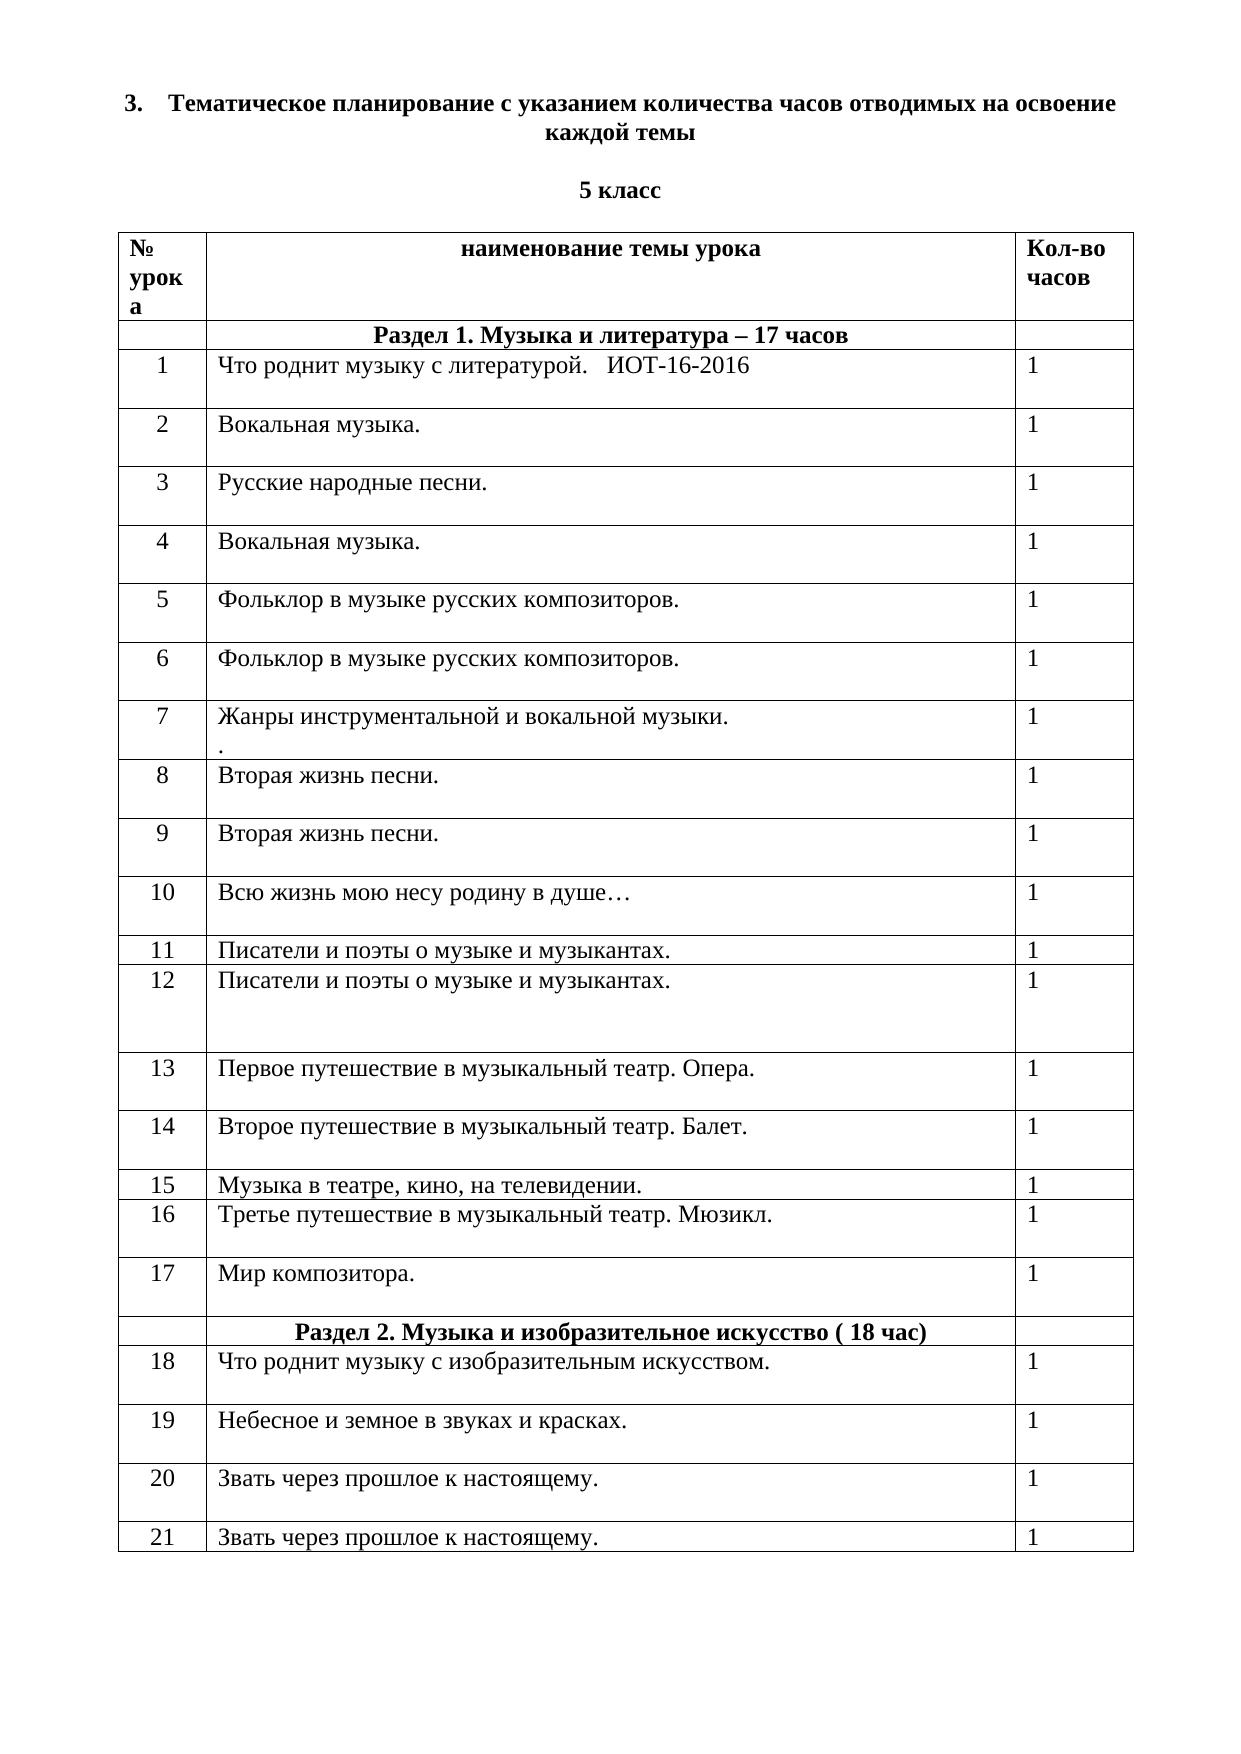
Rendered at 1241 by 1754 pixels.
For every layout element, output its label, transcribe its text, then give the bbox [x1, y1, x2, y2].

table_cell 7 [119, 701, 206, 759]
table_cell Раздел 1. Музыка и литература – 17 часов [207, 321, 1015, 349]
table_cell 13 [119, 1053, 206, 1110]
table_cell 8 [119, 760, 206, 817]
text 3. Тематическое планирование с указанием количества часов отводимых на освоение каждой темы [118, 88, 1122, 146]
table_cell 1 [1016, 819, 1133, 876]
table_cell Что роднит музыку с изобразительным искусством. [207, 1346, 1015, 1404]
table_cell 1 [1016, 643, 1133, 700]
table_cell 1 [1016, 877, 1133, 934]
table_cell 19 [119, 1405, 206, 1462]
table_cell Первое путешествие в музыкальный театр. Опера. [207, 1053, 1015, 1110]
table_cell 18 [119, 1346, 206, 1404]
table_cell 10 [119, 877, 206, 934]
table_cell Фольклор в музыке русских композиторов. [207, 643, 1015, 700]
table_cell Мир композитора. [207, 1258, 1015, 1316]
table_cell 4 [119, 526, 206, 583]
table_cell 21 [119, 1522, 206, 1551]
table_cell 9 [119, 819, 206, 876]
table_cell 1 [1016, 1258, 1133, 1316]
table_cell Фольклор в музыке русских композиторов. [207, 584, 1015, 642]
table_cell Музыка в театре, кино, на телевидении. [207, 1170, 1015, 1198]
table_cell Вокальная музыка. [207, 409, 1015, 466]
table_cell Небесное и земное в звуках и красках. [207, 1405, 1015, 1462]
table_cell Вторая жизнь песни. [207, 819, 1015, 876]
table_cell 3 [119, 467, 206, 525]
table_cell 1 [1016, 584, 1133, 642]
table_cell Писатели и поэты о музыке и музыкантах. [207, 965, 1015, 1052]
table_cell 1 [1016, 350, 1133, 408]
table_cell 15 [119, 1170, 206, 1198]
table_cell 1 [1016, 1464, 1133, 1521]
table_cell [119, 321, 206, 349]
table_cell 1 [1016, 1522, 1133, 1551]
table_cell Жанры инструментальной и вокальной музыки. . [207, 701, 1015, 759]
table_cell Второе путешествие в музыкальный театр. Балет. [207, 1111, 1015, 1169]
table_cell 2 [119, 409, 206, 466]
table_cell 1 [1016, 936, 1133, 964]
table_cell 1 [1016, 467, 1133, 525]
table_cell Звать через прошлое к настоящему. [207, 1464, 1015, 1521]
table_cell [207, 1522, 1015, 1551]
table_header № урока [119, 233, 206, 319]
table_cell [1016, 321, 1133, 349]
table_cell 1 [1016, 526, 1133, 583]
table_cell Писатели и поэты о музыке и музыкантах. [207, 936, 1015, 964]
table_cell 14 [119, 1111, 206, 1169]
table_cell 11 [119, 936, 206, 964]
table_cell 17 [119, 1258, 206, 1316]
table_cell 1 [1016, 1346, 1133, 1404]
table_header Кол-во часов [1016, 233, 1133, 319]
table_cell 1 [1016, 1200, 1133, 1257]
table_cell 5 [119, 584, 206, 642]
table_cell 1 [119, 350, 206, 408]
table_cell 1 [1016, 1405, 1133, 1462]
table_cell 1 [1016, 409, 1133, 466]
table_cell [1016, 1317, 1133, 1345]
table_cell Вокальная музыка. [207, 526, 1015, 583]
table_cell Третье путешествие в музыкальный театр. Мюзикл. [207, 1200, 1015, 1257]
table_cell 1 [1016, 965, 1133, 1052]
table_cell Русские народные песни. [207, 467, 1015, 525]
table_cell 12 [119, 965, 206, 1052]
table_cell 1 [1016, 1111, 1133, 1169]
table_cell 1 [1016, 760, 1133, 817]
table_header наименование темы урока [207, 233, 1015, 319]
table_cell Всю жизнь мою несу родину в душе… [207, 877, 1015, 934]
table_cell 20 [119, 1464, 206, 1521]
table_cell 1 [1016, 701, 1133, 759]
table_cell Вторая жизнь песни. [207, 760, 1015, 817]
text 5 класс [118, 175, 1122, 203]
table_cell [119, 1317, 206, 1345]
table_cell Что роднит музыку с литературой. ИОТ-16-2016 [207, 350, 1015, 408]
table_cell Раздел 2. Музыка и изобразительное искусство ( 18 час) [207, 1317, 1015, 1345]
table_cell 16 [119, 1200, 206, 1257]
table_cell 6 [119, 643, 206, 700]
table_cell 1 [1016, 1053, 1133, 1110]
table_cell 1 [1016, 1170, 1133, 1198]
